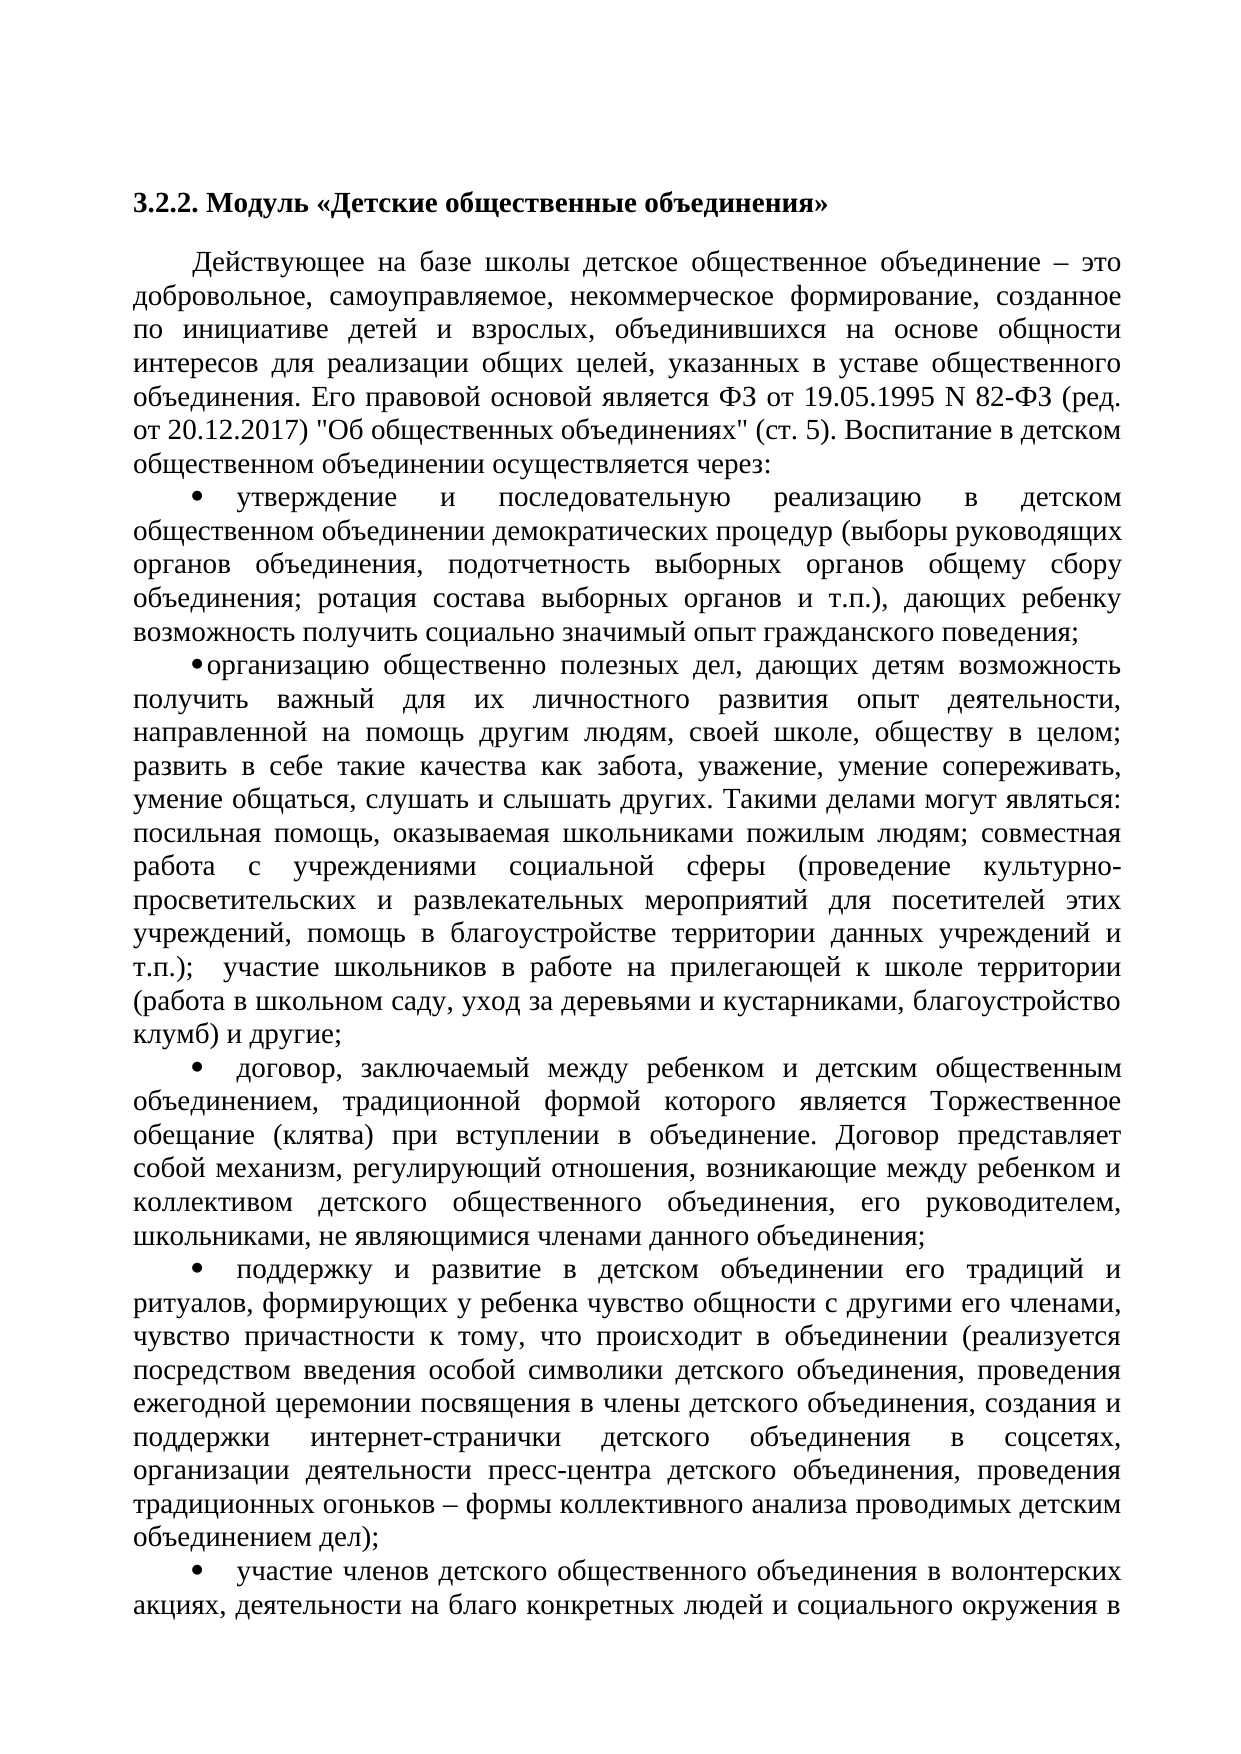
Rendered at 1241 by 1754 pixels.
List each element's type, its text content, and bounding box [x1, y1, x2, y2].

list утверждение и последовательную реализацию в детском общественном объединении демократических процедур (выборы руководящих органов объединения, подотчетность выборных органов общему сбору объединения; ротация состава выборных органов и т.п.), дающих ребенку возможность получить социально значимый опыт гражданского поведения; [133, 479, 1122, 647]
text 3.2.2. Модуль «Детские общественные объединения» [133, 185, 1122, 219]
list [133, 1553, 1122, 1620]
list договор, заключаемый между ребенком и детским общественным объединением, традиционной формой которого является Торжественное обещание (клятва) при вступлении в объединение. Договор представляет собой механизм, регулирующий отношения, возникающие между ребенком и коллективом детского общественного объединения, его руководителем, школьниками, не являющимися членами данного объединения; [133, 1050, 1122, 1251]
list поддержку и развитие в детском объединении его традиций и ритуалов, формирующих у ребенка чувство общности с другими его членами, чувство причастности к тому, что происходит в объединении (реализуется посредством введения особой символики детского объединения, проведения ежегодной церемонии посвящения в члены детского объединения, создания и поддержки интернет-странички детского объединения в соцсетях, организации деятельности пресс-центра детского объединения, проведения традиционных огоньков – формы коллективного анализа проводимых детским объединением дел); [133, 1251, 1122, 1553]
list организацию общественно полезных дел, дающих детям возможность получить важный для их личностного развития опыт деятельности, направленной на помощь другим людям, своей школе, обществу в целом; развить в себе такие качества как забота, уважение, умение сопереживать, умение общаться, слушать и слышать других. Такими делами могут являться: посильная помощь, оказываемая школьниками пожилым людям; совместная работа с учреждениями социальной сферы (проведение культурно-просветительских и развлекательных мероприятий для посетителей этих учреждений, помощь в благоустройстве территории данных учреждений и т.п.); участие школьников в работе на прилегающей к школе территории (работа в школьном саду, уход за деревьями и кустарниками, благоустройство клумб) и другие; [133, 647, 1122, 1050]
text Действующее на базе школы детское общественное объединение – это добровольное, самоуправляемое, некоммерческое формирование, созданное по инициативе детей и взрослых, объединившихся на основе общности интересов для реализации общих целей, указанных в уставе общественного объединения. Его правовой основой является ФЗ от 19.05.1995 N 82-ФЗ (ред. от 20.12.2017) "Об общественных объединениях" (ст. 5). Воспитание в детском общественном объединении осуществляется через: [133, 244, 1122, 479]
